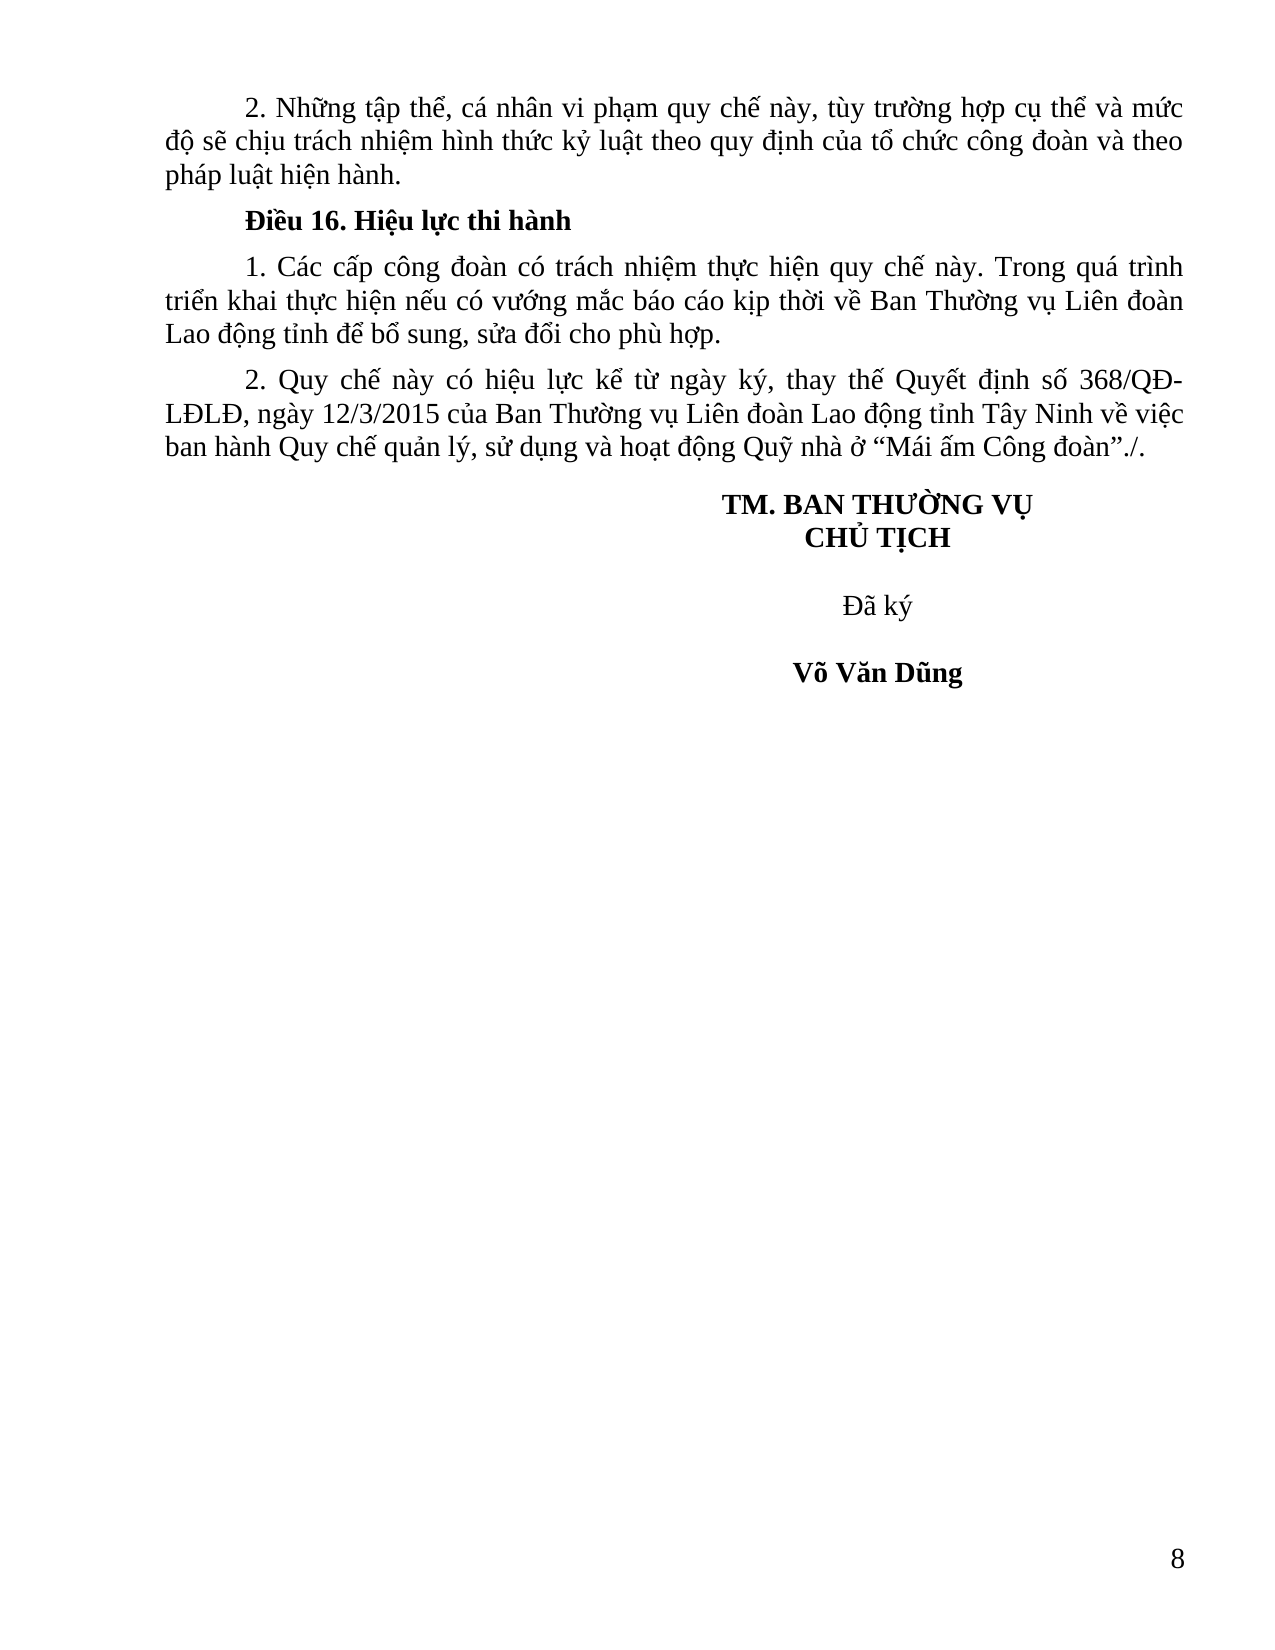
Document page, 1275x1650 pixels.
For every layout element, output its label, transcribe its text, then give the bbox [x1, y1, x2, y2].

text Võ Văn Dũng [165, 655, 1185, 688]
text 2. Những tập thể, cá nhân vi phạm quy chế này, tùy trường hợp cụ thể và mức độ sẽ chịu trách nhiệm hình thức kỷ luật theo quy định của tổ chức công đoàn và theo pháp luật hiện hành. [165, 90, 1185, 191]
text CHỦ TỊCH [165, 521, 1185, 554]
text Điều 16. Hiệu lực thi hành [165, 203, 1185, 237]
text Đã ký [165, 588, 1185, 621]
text 2. Quy chế này có hiệu lực kể từ ngày ký, thay thế Quyết định số 368/QĐ-LĐLĐ, ngày 12/3/2015 của Ban Thường vụ Liên đoàn Lao động tỉnh Tây Ninh về việc ban hành Quy chế quản lý, sử dụng và hoạt động Quỹ nhà ở “Mái ấm Công đoàn”./. [165, 362, 1185, 463]
text 1. Các cấp công đoàn có trách nhiệm thực hiện quy chế này. Trong quá trình triển khai thực hiện nếu có vướng mắc báo cáo kịp thời về Ban Thường vụ Liên đoàn Lao động tỉnh để bổ sung, sửa đổi cho phù hợp. [165, 249, 1185, 350]
text TM. BAN THƯỜNG VỤ [165, 487, 1185, 521]
